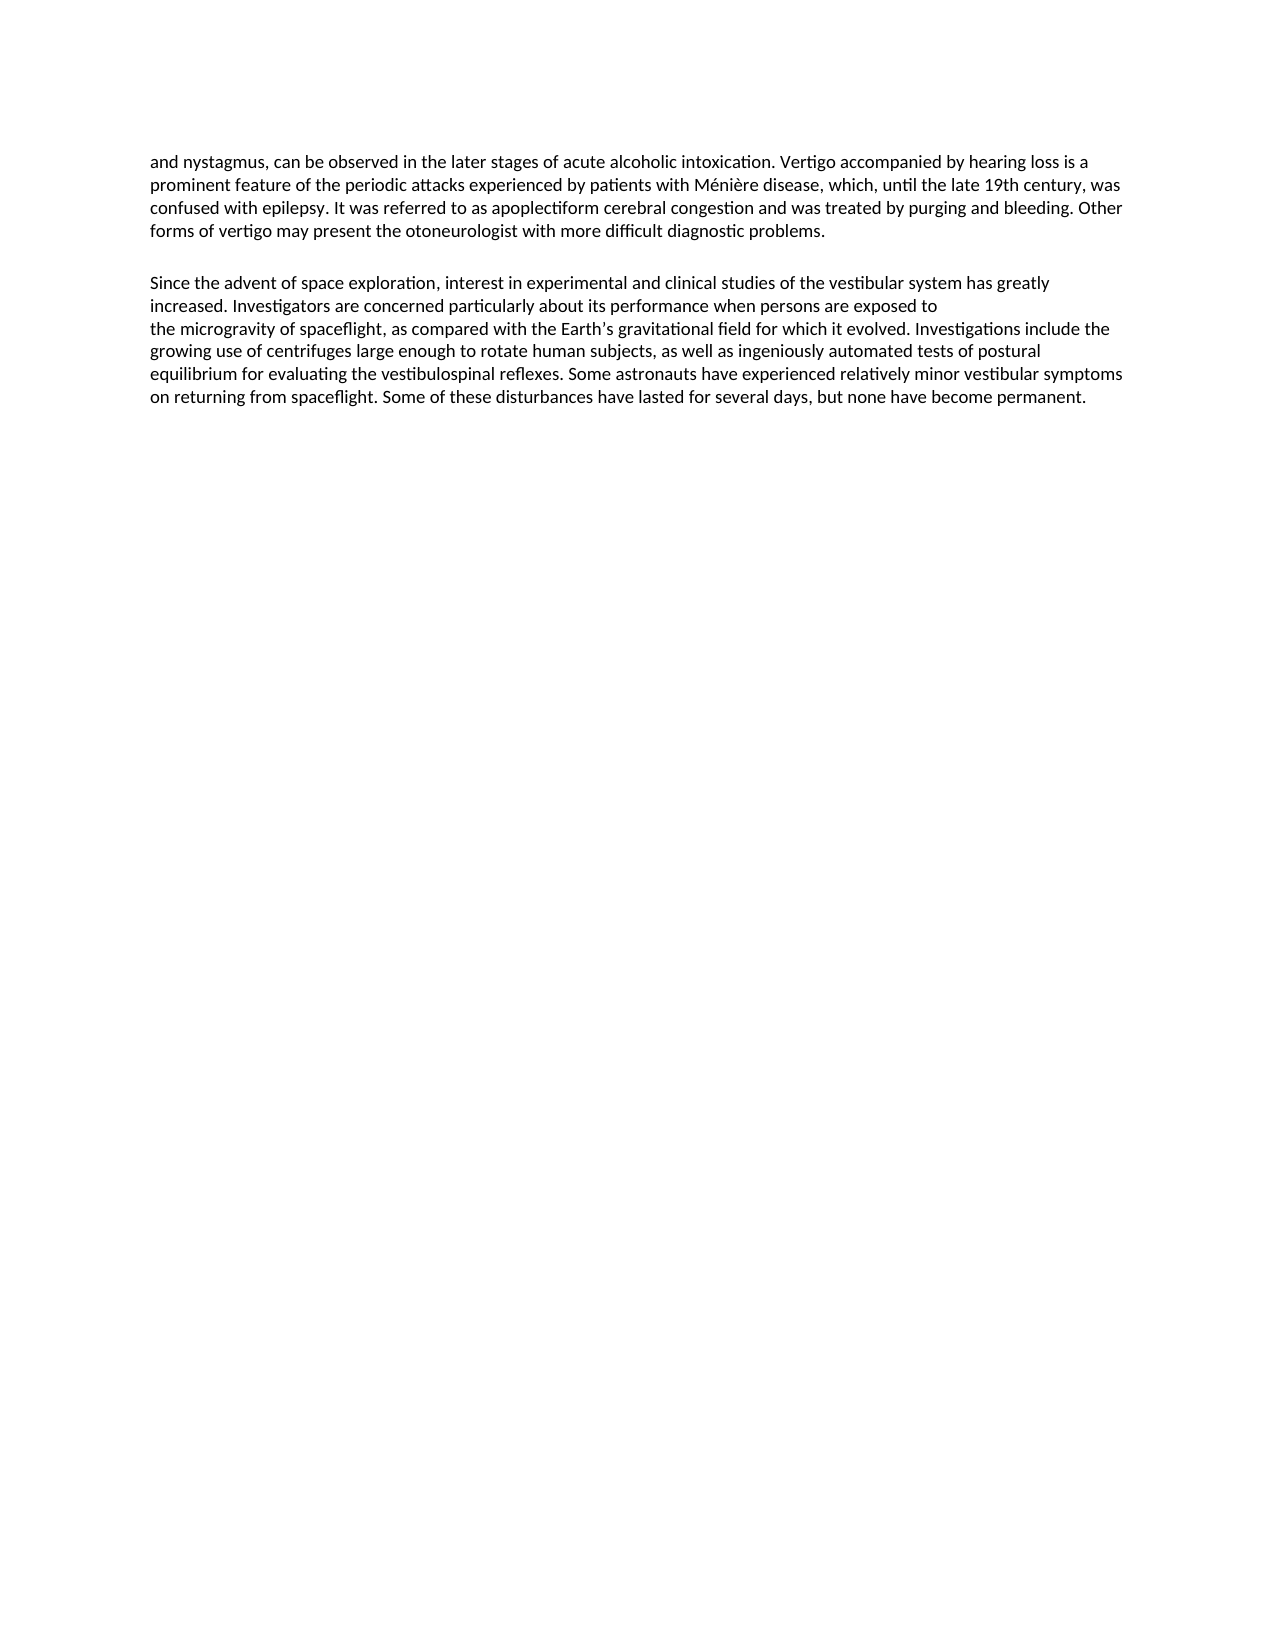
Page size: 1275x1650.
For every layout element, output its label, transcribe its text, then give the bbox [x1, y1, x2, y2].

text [150, 150, 1125, 242]
text Since the advent of space exploration, interest in experimental and clinical studies of the vestibular system has greatly increased. Investigators are concerned particularly about its performance when persons are exposed to the microgravity of spaceflight, as compared with the Earth’s gravitational field for which it evolved. Investigations include the growing use of centrifuges large enough to rotate human subjects, as well as ingeniously automated tests of postural equilibrium for evaluating the vestibulospinal reflexes. Some astronauts have experienced relatively minor vestibular symptoms on returning from spaceflight. Some of these disturbances have lasted for several days, but none have become permanent. [150, 271, 1125, 408]
